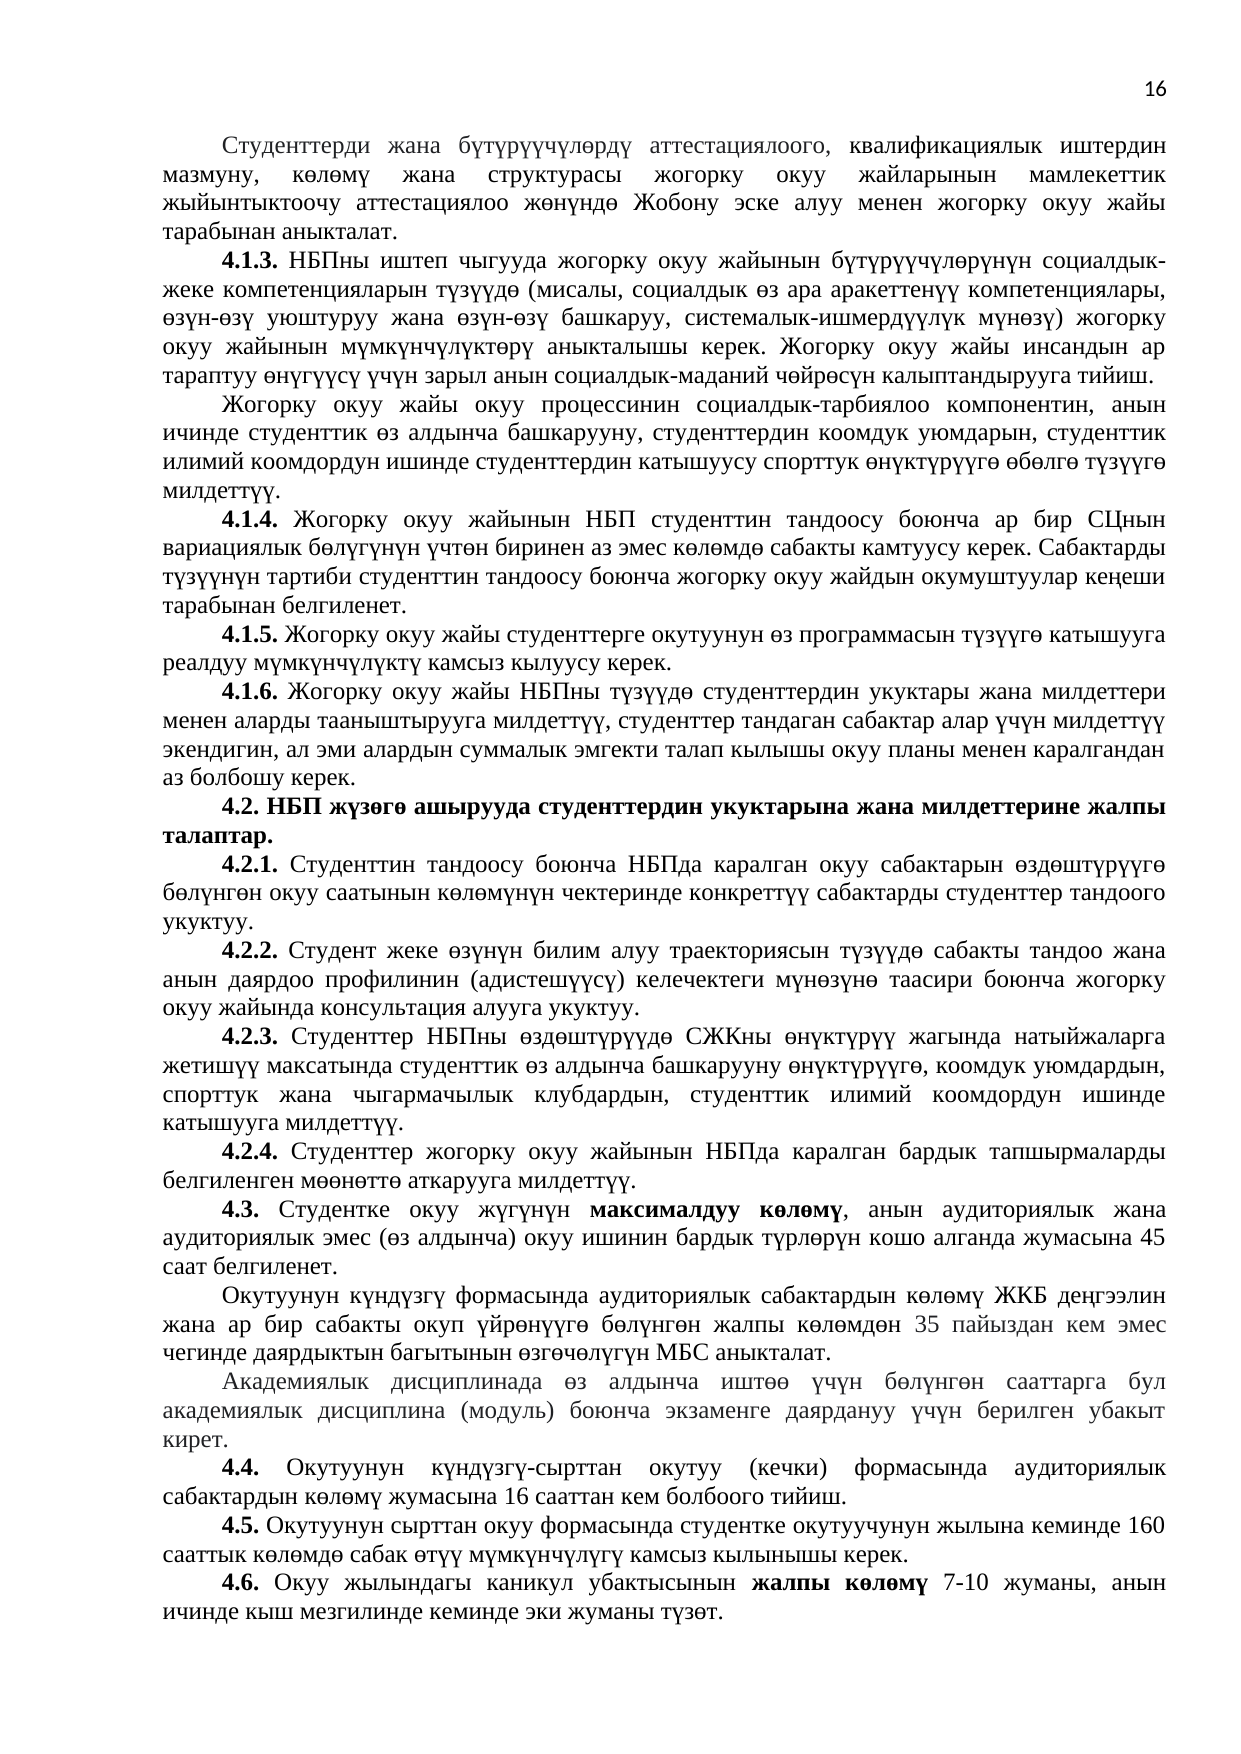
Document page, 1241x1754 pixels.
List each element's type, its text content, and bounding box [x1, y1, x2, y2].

text 4.2.1. Студенттин тандоосу боюнча НБПда каралган окуу сабактарын өздөштүрүүгө бөлүнгөн окуу саатынын көлөмүнүн чектеринде конкреттүү сабактарды студенттер тандоого укуктуу. [162, 849, 1167, 935]
text 4.2.2. Студент жеке өзүнүн билим алуу траекториясын түзүүдө сабакты тандоо жана анын даярдоо профилинин (адистешүүсү) келечектеги мүнөзүнө таасири боюнча жогорку окуу жайында консультация алууга укуктуу. [162, 935, 1167, 1021]
text 4.6. Окуу жылындагы каникул убактысынын жалпы көлөмү 7-10 жуманы, анын ичинде кыш мезгилинде кеминде эки жуманы түзөт. [162, 1567, 1167, 1625]
text 4.1.5. Жогорку окуу жайы студенттерге окутуунун өз программасын түзүүгө катышууга реалдуу мүмкүнчүлүктү камсыз кылуусу керек. [162, 619, 1167, 676]
text 4.2.4. Студенттер жогорку окуу жайынын НБПда каралган бардык тапшырмаларды белгиленген мөөнөттө аткарууга милдеттүү. [162, 1136, 1167, 1194]
text Окутуунун күндүзгү формасында аудиториялык сабактардын көлөмү ЖКБ деңгээлин жана ар бир сабакты окуп үйрөнүүгө бөлүнгөн жалпы көлөмдөн 35 пайыздан кем эмес чегинде даярдыктын багытынын өзгөчөлүгүн МБС аныкталат. [162, 1280, 1167, 1366]
text Академиялык дисциплинада өз алдынча иштөө үчүн бөлүнгөн сааттарга бул академиялык дисциплина (модуль) боюнча экзаменге даярдануу үчүн берилген убакыт кирет. [162, 1366, 1167, 1452]
text 4.3. Студентке окуу жүгүнүн максималдуу көлөмү, анын аудиториялык жана аудиториялык эмес (өз алдынча) окуу ишинин бардык түрлөрүн кошо алганда жумасына 45 саат белгиленет. [162, 1194, 1167, 1280]
text 4.2. НБП жүзөгө ашырууда студенттердин укуктарына жана милдеттерине жалпы талаптар. [162, 791, 1167, 849]
text 4.1.4. Жогорку окуу жайынын НБП студенттин тандоосу боюнча ар бир СЦнын вариациялык бөлүгүнүн үчтөн биринен аз эмес көлөмдө сабакты камтуусу керек. Сабактарды түзүүнүн тартиби студенттин тандоосу боюнча жогорку окуу жайдын окумуштуулар кеңеши тарабынан белгиленет. [162, 504, 1167, 619]
text Студенттерди жана бүтүрүүчүлөрдү аттестациялоого, квалификациялык иштердин мазмуну, көлөмү жана структурасы жогорку окуу жайларынын мамлекеттик жыйынтыктоочу аттестациялоо жөнүндө Жобону эске алуу менен жогорку окуу жайы тарабынан аныкталат. [162, 130, 1167, 245]
text 4.1.3. НБПны иштеп чыгууда жогорку окуу жайынын бүтүрүүчүлөрүнүн социалдык-жеке компетенцияларын түзүүдө (мисалы, социалдык өз ара аракеттенүү компетенциялары, өзүн-өзү уюштуруу жана өзүн-өзү башкаруу, системалык-ишмердүүлүк мүнөзү) жогорку окуу жайынын мүмкүнчүлүктөрү аныкталышы керек. Жогорку окуу жайы инсандын ар тараптуу өнүгүүсү үчүн зарыл анын социалдык-маданий чөйрөсүн калыптандырууга тийиш. [162, 245, 1167, 389]
text 4.1.6. Жогорку окуу жайы НБПны түзүүдө студенттердин укуктары жана милдеттери менен аларды тааныштырууга милдеттүү, студенттер тандаган сабактар алар үчүн милдеттүү экендигин, ал эми алардын суммалык эмгекти талап кылышы окуу планы менен каралгандан аз болбошу керек. [162, 676, 1167, 791]
text Жогорку окуу жайы окуу процессинин социалдык-тарбиялоо компонентин, анын ичинде студенттик өз алдынча башкарууну, студенттердин коомдук уюмдарын, студенттик илимий коомдордун ишинде студенттердин катышуусу спорттук өнүктүрүүгө өбөлгө түзүүгө милдеттүү. [162, 389, 1167, 504]
text 4.4. Окутуунун күндүзгү-сырттан окутуу (кечки) формасында аудиториялык сабактардын көлөмү жумасына 16 сааттан кем болбоого тийиш. [162, 1452, 1167, 1510]
text 4.2.3. Студенттер НБПны өздөштүрүүдө СЖКны өнүктүрүү жагында натыйжаларга жетишүү максатында студенттик өз алдынча башкарууну өнүктүрүүгө, коомдук уюмдардын, спорттук жана чыгармачылык клубдардын, студенттик илимий коомдордун ишинде катышууга милдеттүү. [162, 1021, 1167, 1136]
text 4.5. Окутуунун сырттан окуу формасында студентке окутуучунун жылына кеминде 160 сааттык көлөмдө сабак өтүү мүмкүнчүлүгү камсыз кылынышы керек. [162, 1510, 1167, 1567]
